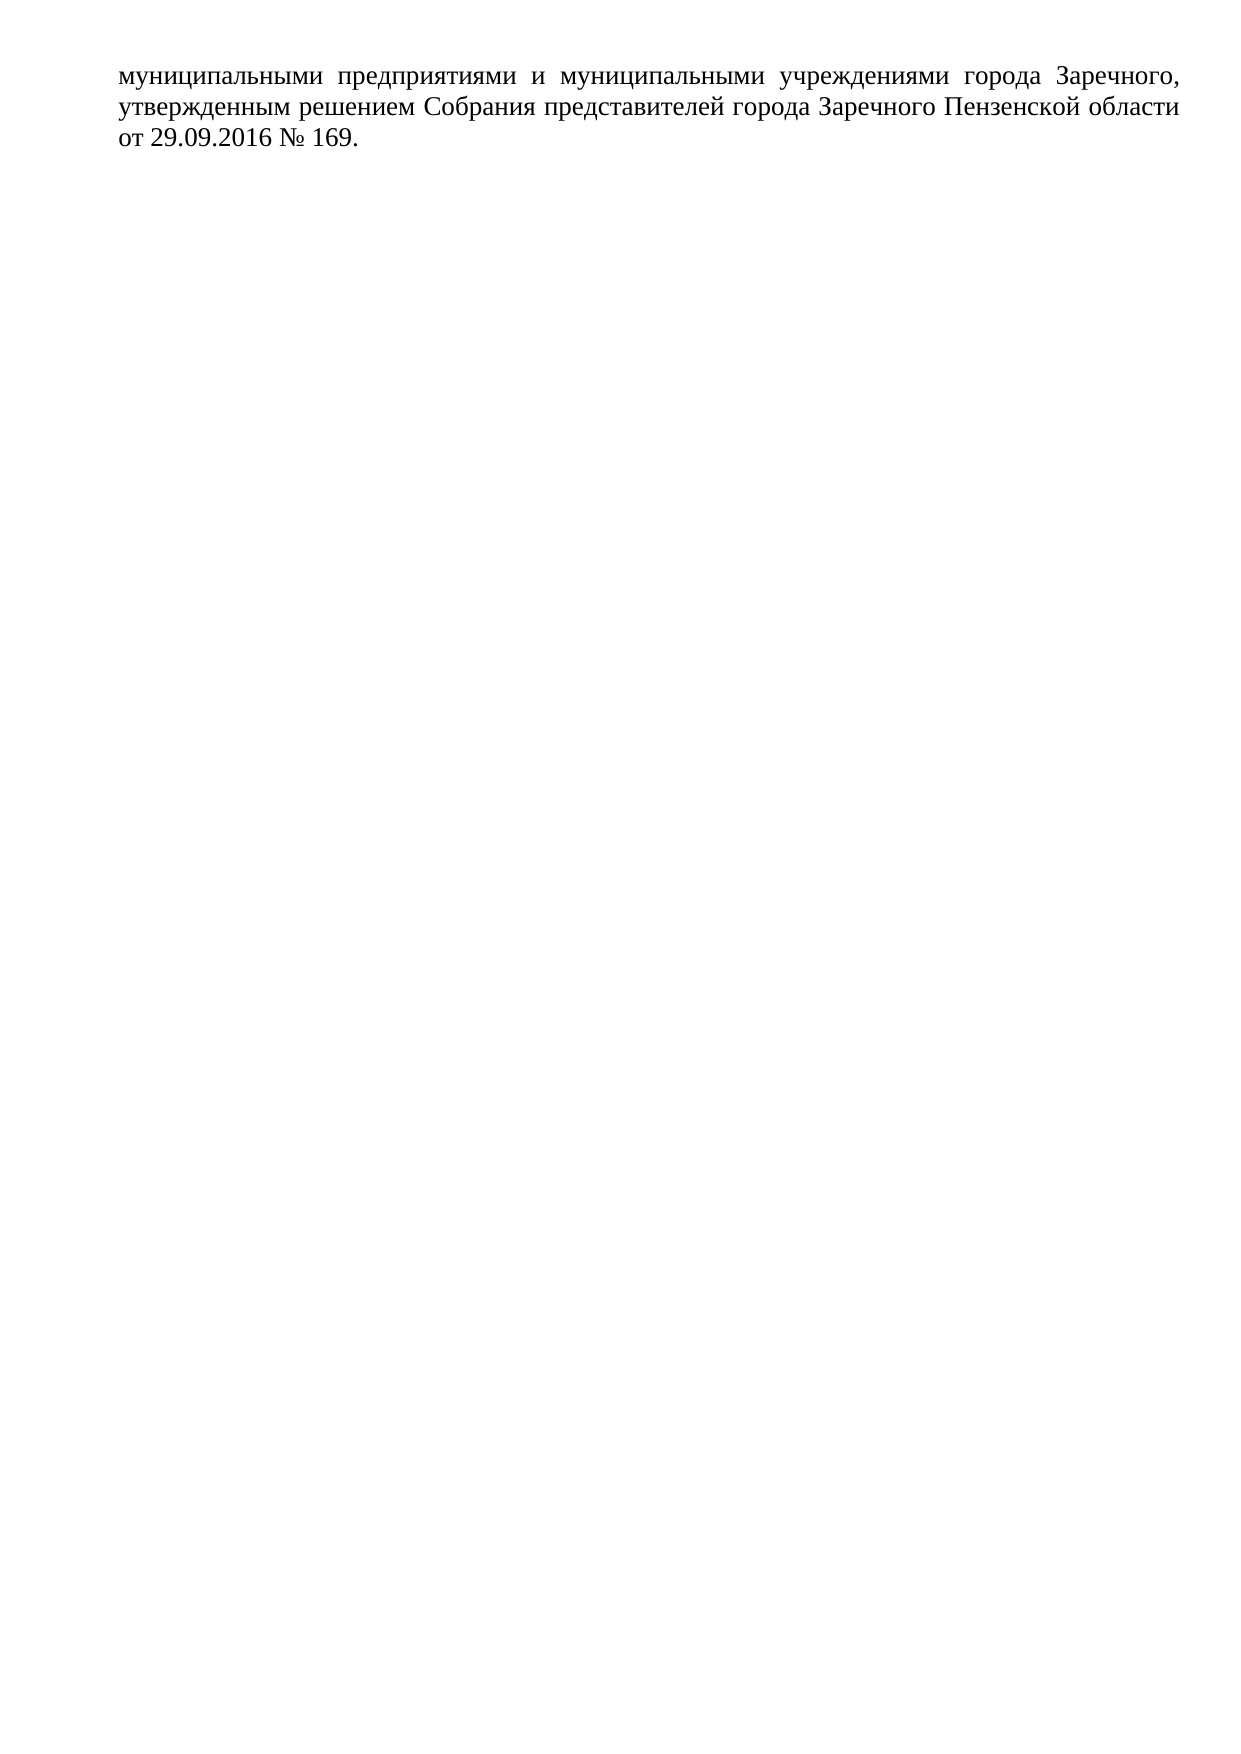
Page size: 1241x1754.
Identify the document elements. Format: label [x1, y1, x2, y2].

text [118, 59, 1181, 152]
